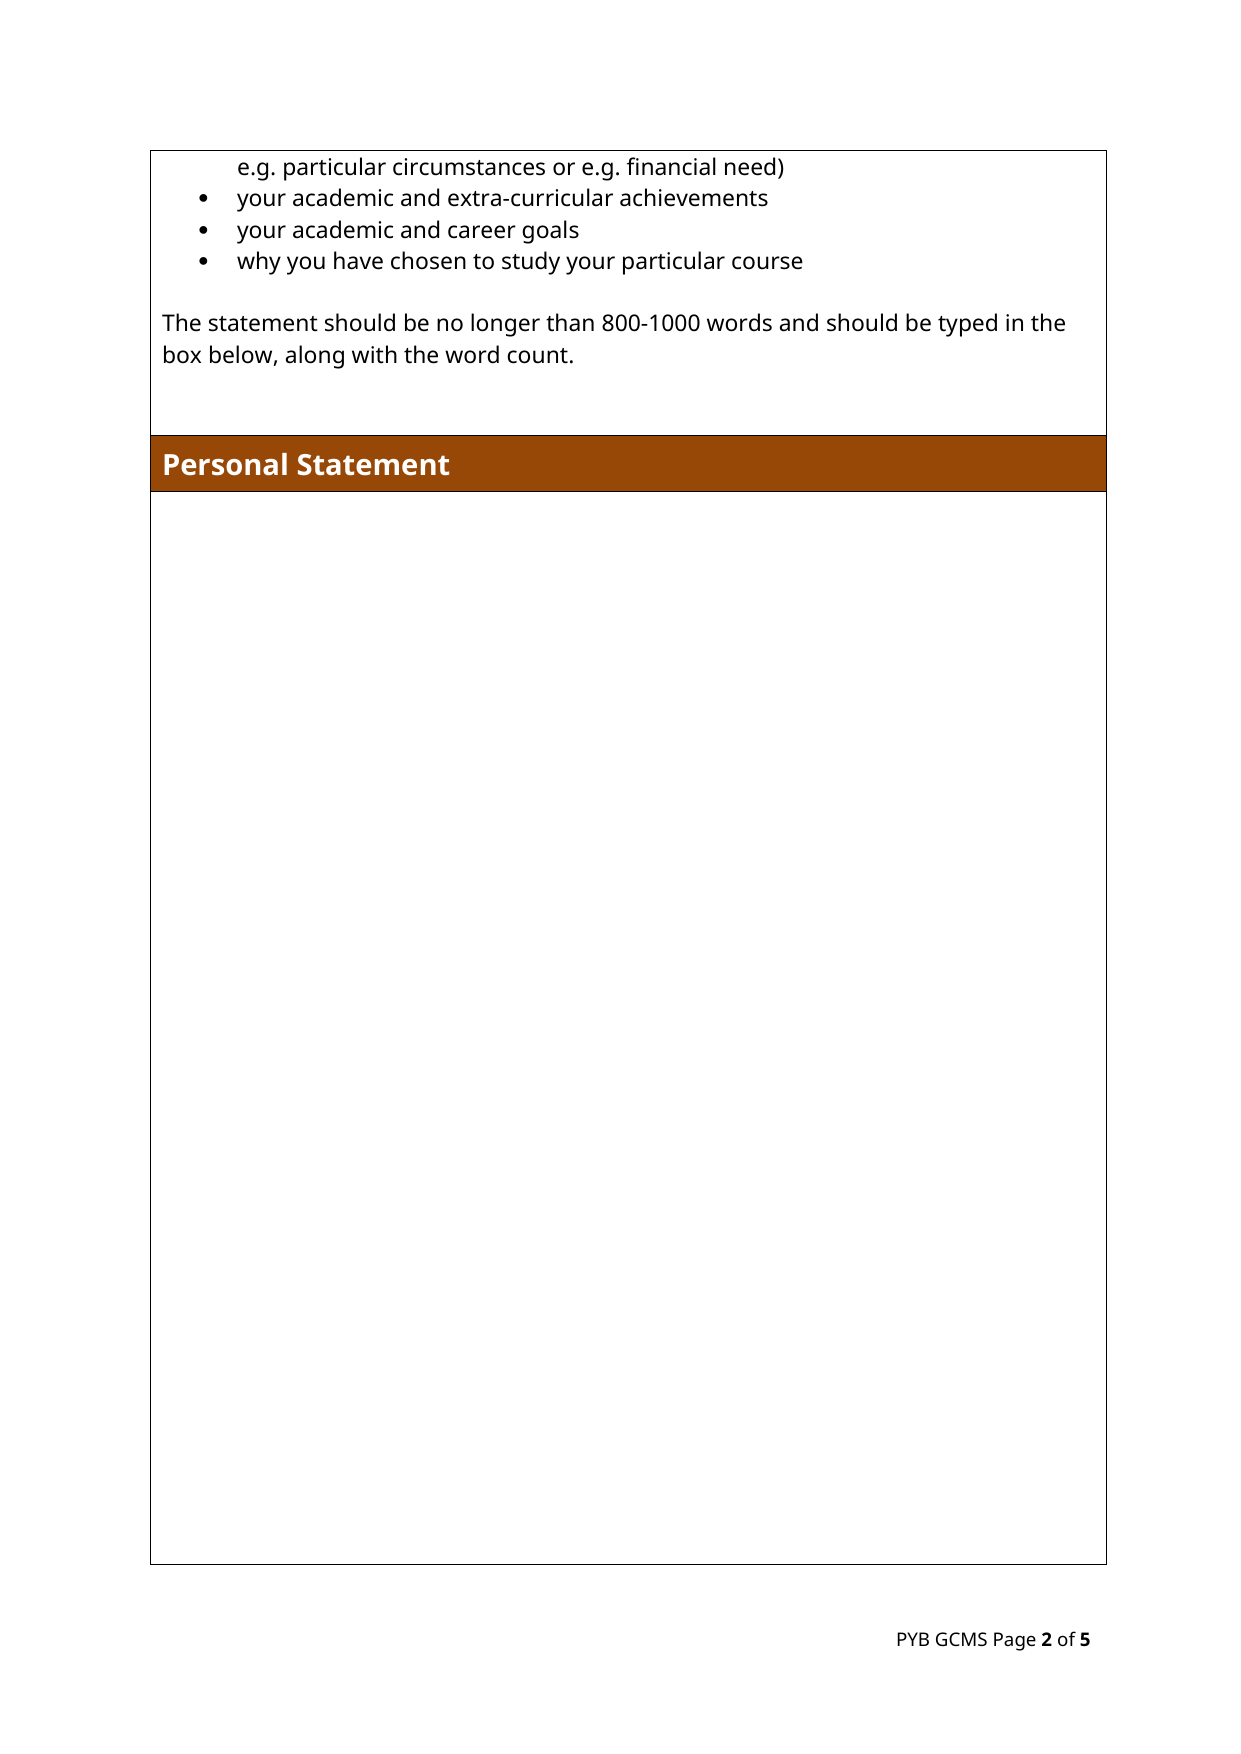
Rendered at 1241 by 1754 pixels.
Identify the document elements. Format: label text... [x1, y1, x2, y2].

table_cell Personal Statement [151, 436, 1106, 491]
table_cell [151, 492, 1106, 1564]
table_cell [151, 151, 1106, 435]
